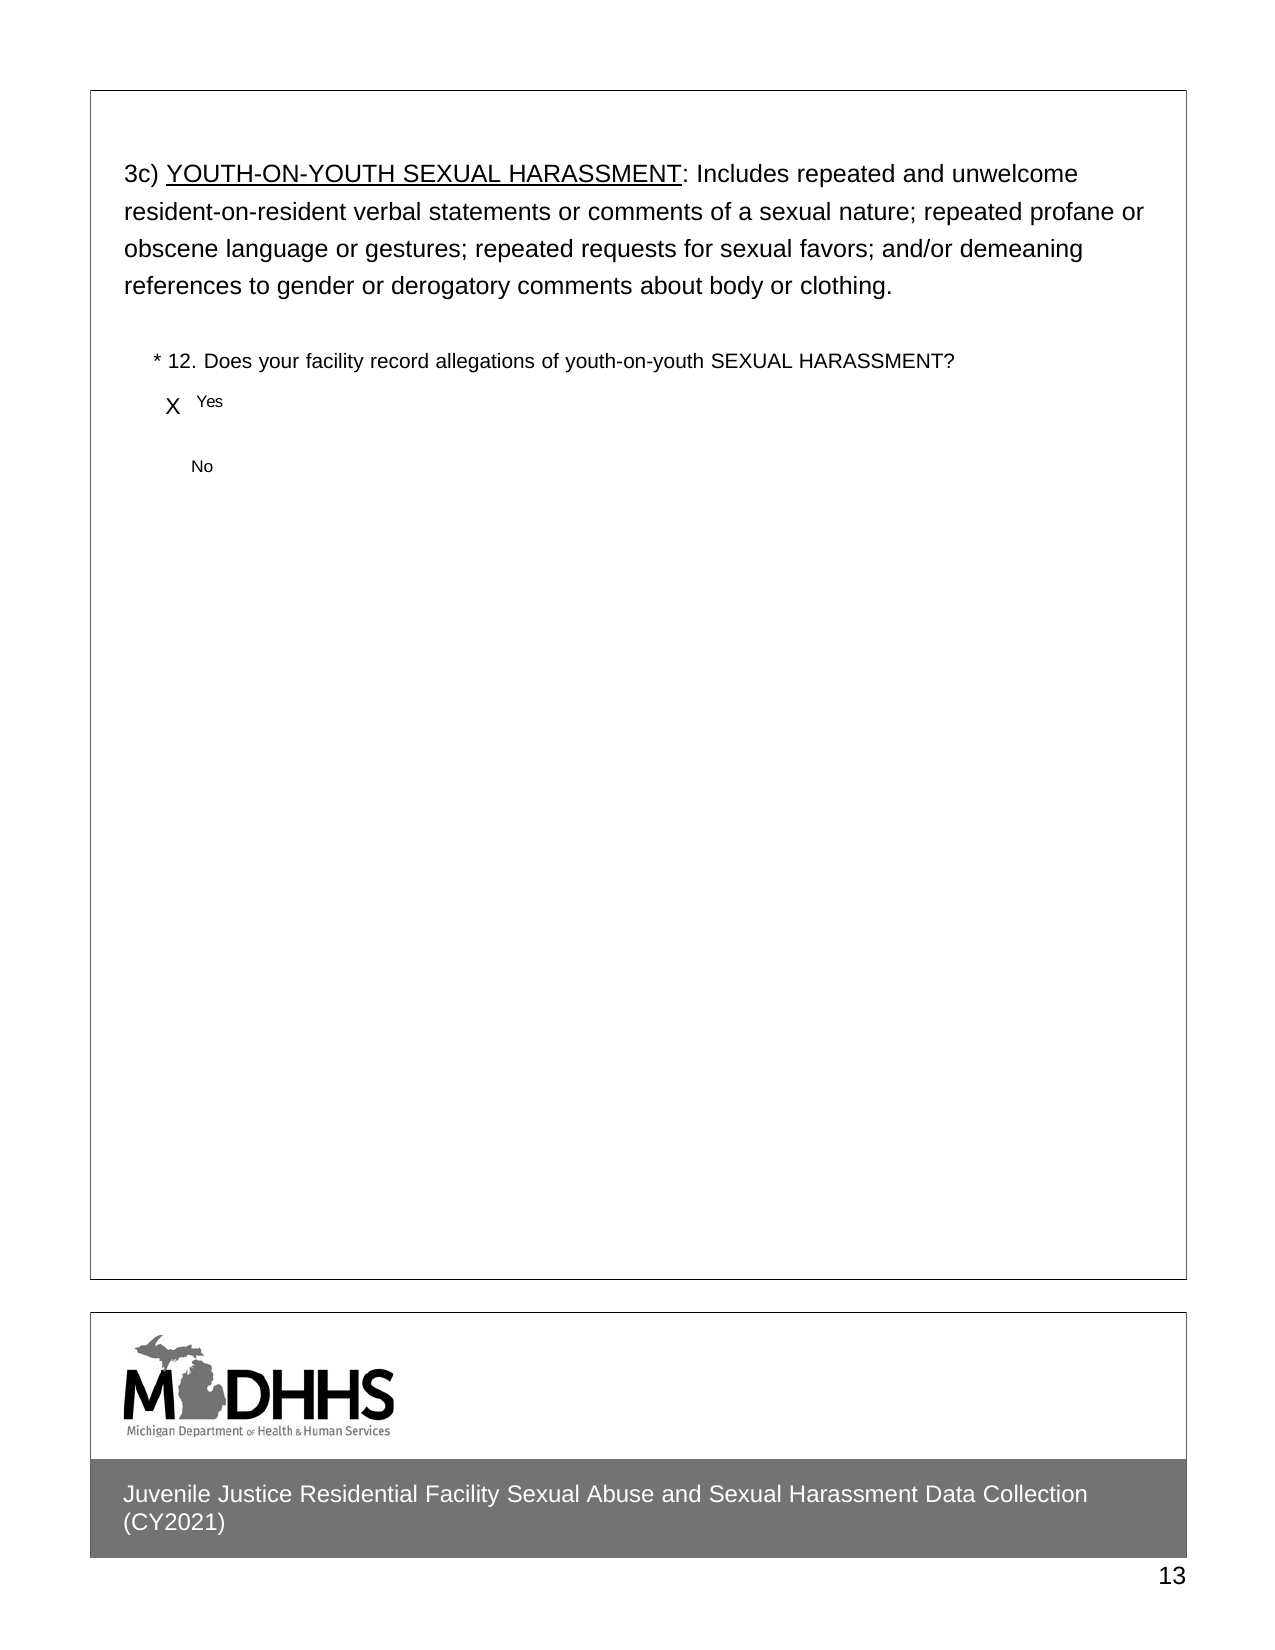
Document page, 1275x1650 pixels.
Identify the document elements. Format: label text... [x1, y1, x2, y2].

table_header [91, 1313, 1186, 1459]
table_cell Juvenile Justice Residential Facility Sexual Abuse and Sexual Harassment Data Collection (CY2021) [91, 1459, 1186, 1558]
table_cell 3c) YOUTH-ON-YOUTH SEXUAL HARASSMENT: Includes repeated and unwelcome resident-on-resident verbal statements or comments of a sexual nature; repeated profane or obscene language or gestures; repeated requests for sexual favors; and/or demeaning references to gender or derogatory comments about body or clothing. * 12. Does your facility record allegations of youth-on-youth SEXUAL HARASSMENT? X Yes No [91, 91, 1186, 1279]
picture [123, 1335, 394, 1437]
